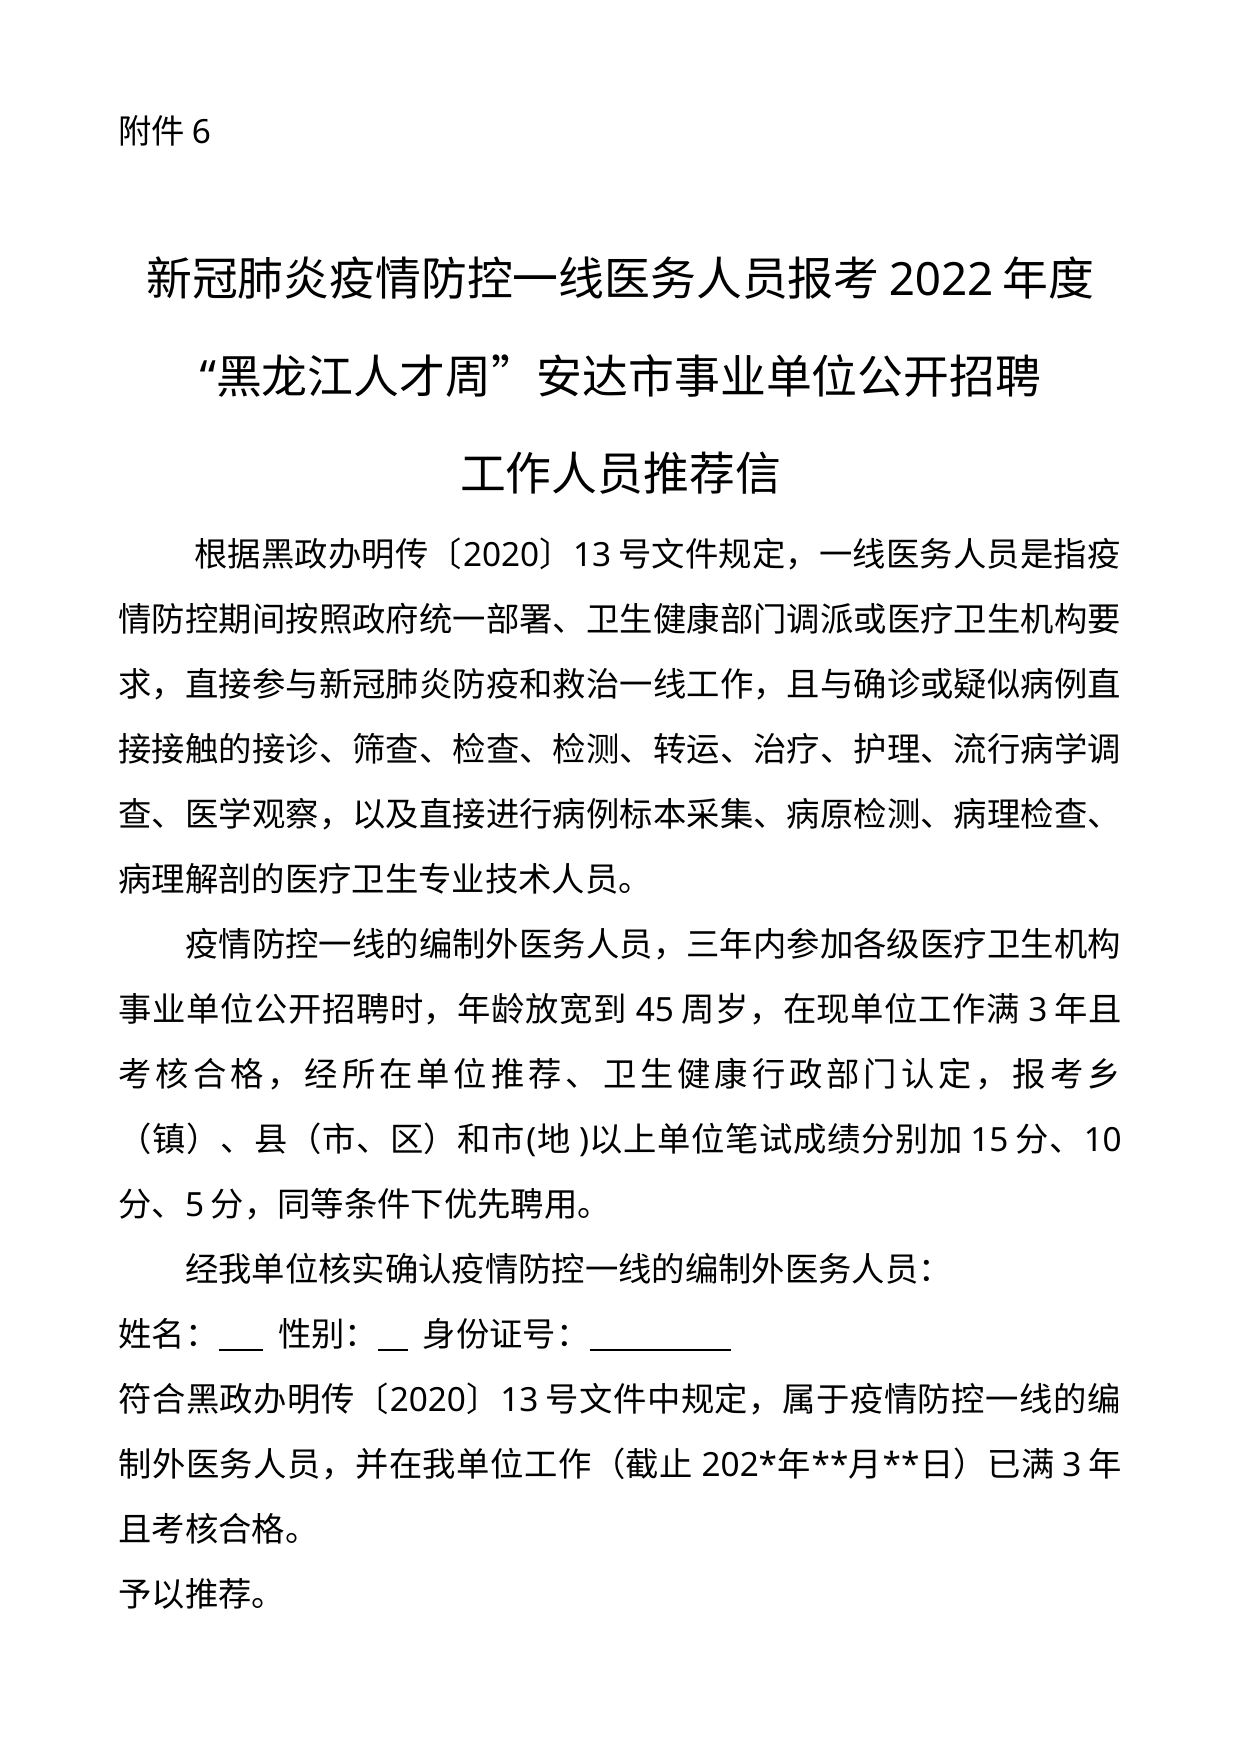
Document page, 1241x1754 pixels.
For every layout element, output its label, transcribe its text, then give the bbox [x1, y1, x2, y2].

text 疫情防控一线的编制外医务人员，三年内参加各级医疗卫生机构事业单位公开招聘时，年龄放宽到45周岁，在现单位工作满3年且考核合格，经所在单位推荐、卫生健康行政部门认定，报考乡（镇）、县（市、区）和市(地 )以上单位笔试成绩分别加15分、10分、5分，同等条件下优先聘用。 [118, 909, 1122, 1234]
text 新冠肺炎疫情防控一线医务人员报考2022年度 [118, 227, 1122, 324]
text “黑龙江人才周”安达市事业单位公开招聘 [118, 324, 1122, 422]
text 附件6 [118, 97, 1122, 162]
text 根据黑政办明传〔2020〕13号文件规定，一线医务人员是指疫情防控期间按照政府统一部署、卫生健康部门调派或医疗卫生机构要求，直接参与新冠肺炎防疫和救治一线工作，且与确诊或疑似病例直接接触的接诊、筛查、检查、检测、转运、治疗、护理、流行病学调查、医学观察，以及直接进行病例标本采集、病原检测、病理检查、病理解剖的医疗卫生专业技术人员。 [118, 519, 1122, 909]
text 工作人员推荐信 [118, 422, 1122, 519]
text 予以推荐。 [118, 1559, 1122, 1624]
text 姓名： 性别： 身份证号： [118, 1299, 1122, 1364]
text 符合黑政办明传〔2020〕13号文件中规定，属于疫情防控一线的编制外医务人员，并在我单位工作（截止202*年**月**日）已满3年且考核合格。 [118, 1364, 1122, 1559]
text 经我单位核实确认疫情防控一线的编制外医务人员： [118, 1234, 1122, 1299]
